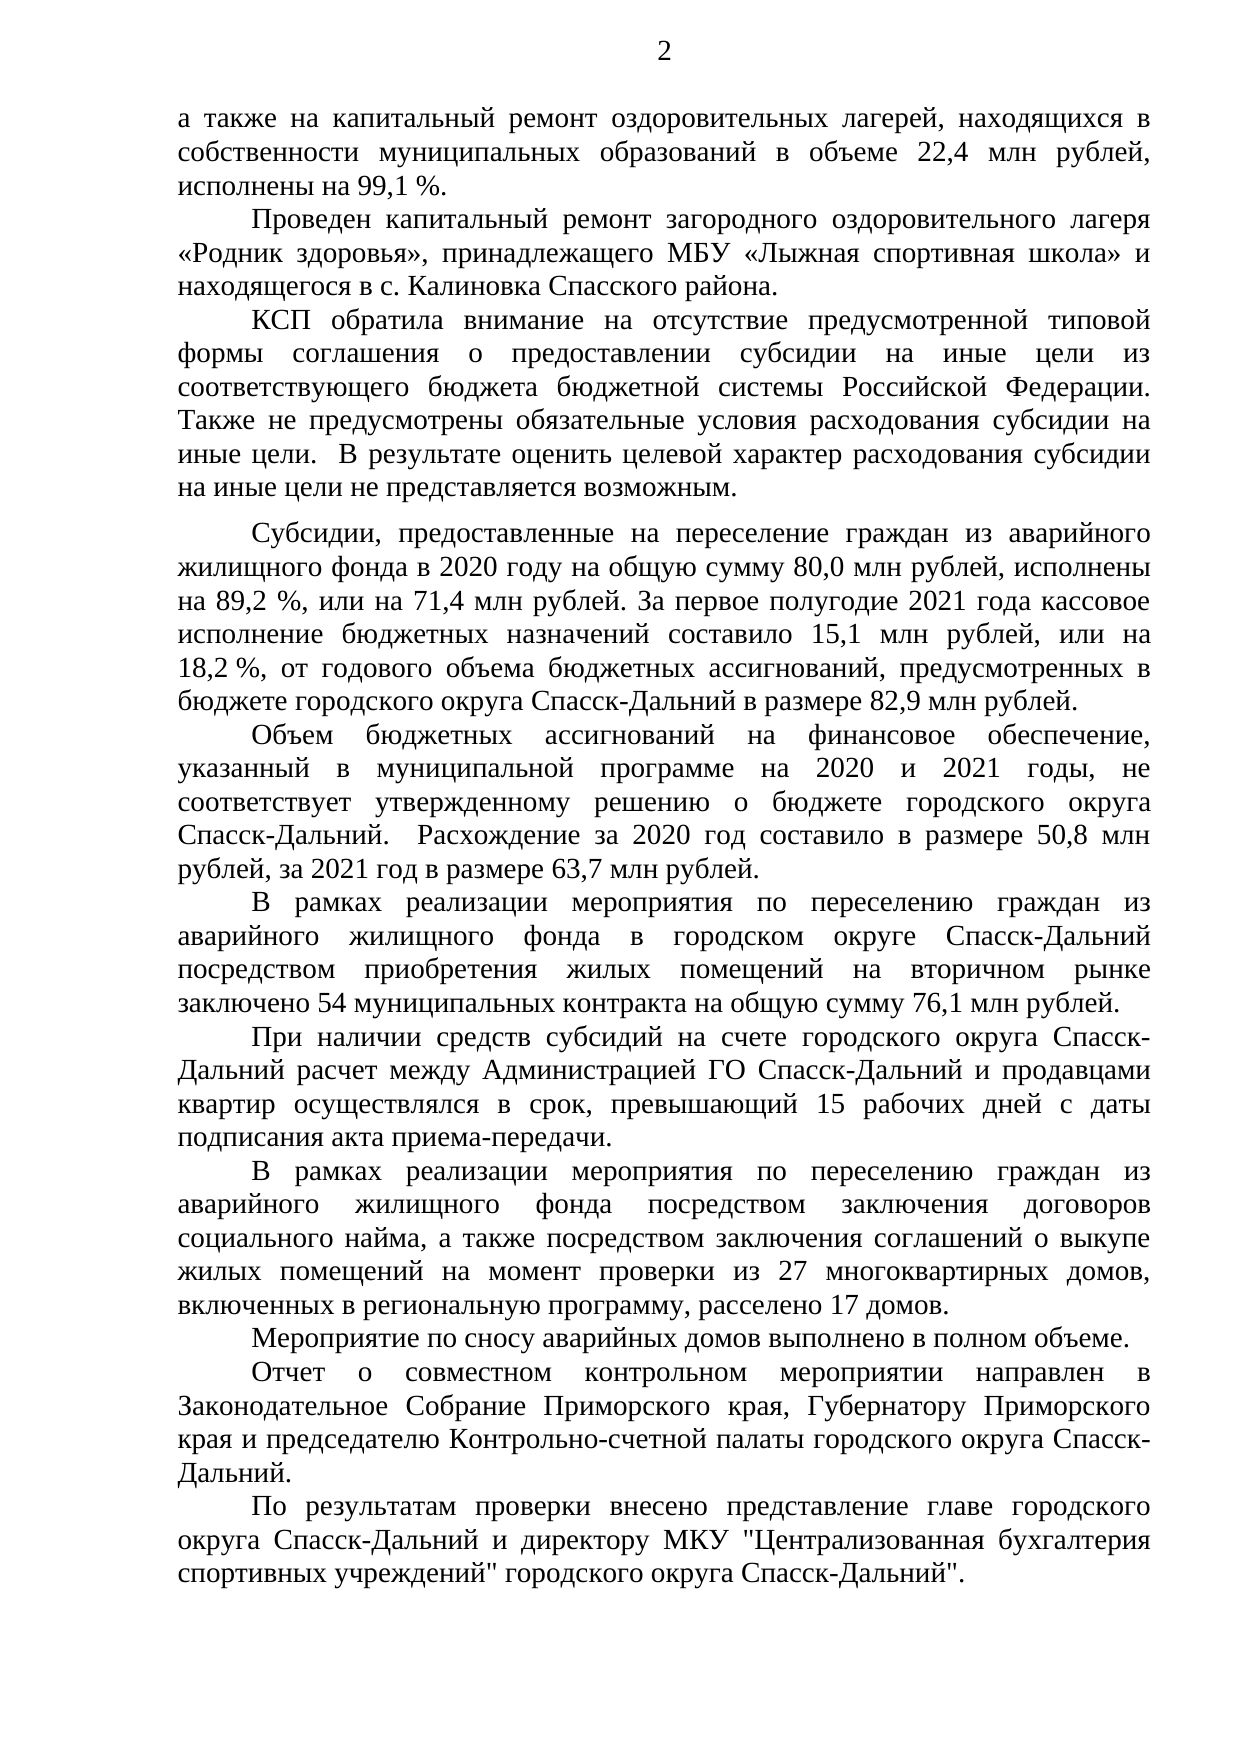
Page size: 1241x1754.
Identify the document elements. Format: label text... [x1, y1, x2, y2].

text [177, 101, 1152, 201]
text Отчет о совместном контрольном мероприятии направлен в Законодательное Собрание Приморского края, Губернатору Приморского края и председателю Контрольно-счетной палаты городского округа Спасск-Дальний. [177, 1354, 1152, 1488]
text КСП обратила внимание на отсутствие предусмотренной типовой формы соглашения о предоставлении субсидии на иные цели из соответствующего бюджета бюджетной системы Российской Федерации. Также не предусмотрены обязательные условия расходования субсидии на иные цели. В результате оценить целевой характер расходования субсидии на иные цели не представляется возможным. [177, 302, 1152, 503]
text Субсидии, предоставленные на переселение граждан из аварийного жилищного фонда в 2020 году на общую сумму 80,0 млн рублей, исполнены на 89,2 %, или на 71,4 млн рублей. За первое полугодие 2021 года кассовое исполнение бюджетных назначений составило 15,1 млн рублей, или на 18,2 %, от годового объема бюджетных ассигнований, предусмотренных в бюджете городского округа Спасск-Дальний в размере 82,9 млн рублей. [177, 516, 1152, 717]
text Проведен капитальный ремонт загородного оздоровительного лагеря «Родник здоровья», принадлежащего МБУ «Лыжная спортивная школа» и находящегося в с. Калиновка Спасского района. [177, 201, 1152, 302]
text По результатам проверки внесено представление главе городского округа Спасск-Дальний и директору МКУ "Централизованная бухгалтерия спортивных учреждений" городского округа Спасск-Дальний". [177, 1488, 1152, 1589]
text При наличии средств субсидий на счете городского округа Спасск-Дальний расчет между Администрацией ГО Спасск-Дальний и продавцами квартир осуществлялся в срок, превышающий 15 рабочих дней с даты подписания акта приема-передачи. [177, 1019, 1152, 1153]
text В рамках реализации мероприятия по переселению граждан из аварийного жилищного фонда посредством заключения договоров социального найма, а также посредством заключения соглашений о выкупе жилых помещений на момент проверки из 27 многоквартирных домов, включенных в региональную программу, расселено 17 домов. [177, 1153, 1152, 1321]
text В рамках реализации мероприятия по переселению граждан из аварийного жилищного фонда в городском округе Спасск-Дальний посредством приобретения жилых помещений на вторичном рынке заключено 54 муниципальных контракта на общую сумму 76,1 млн рублей. [177, 884, 1152, 1019]
text Мероприятие по сносу аварийных домов выполнено в полном объеме. [177, 1321, 1152, 1354]
text Объем бюджетных ассигнований на финансовое обеспечение, указанный в муниципальной программе на 2020 и 2021 годы, не соответствует утвержденному решению о бюджете городского округа Спасск-Дальний. Расхождение за 2020 год составило в размере 50,8 млн рублей, за 2021 год в размере 63,7 млн рублей. [177, 717, 1152, 884]
